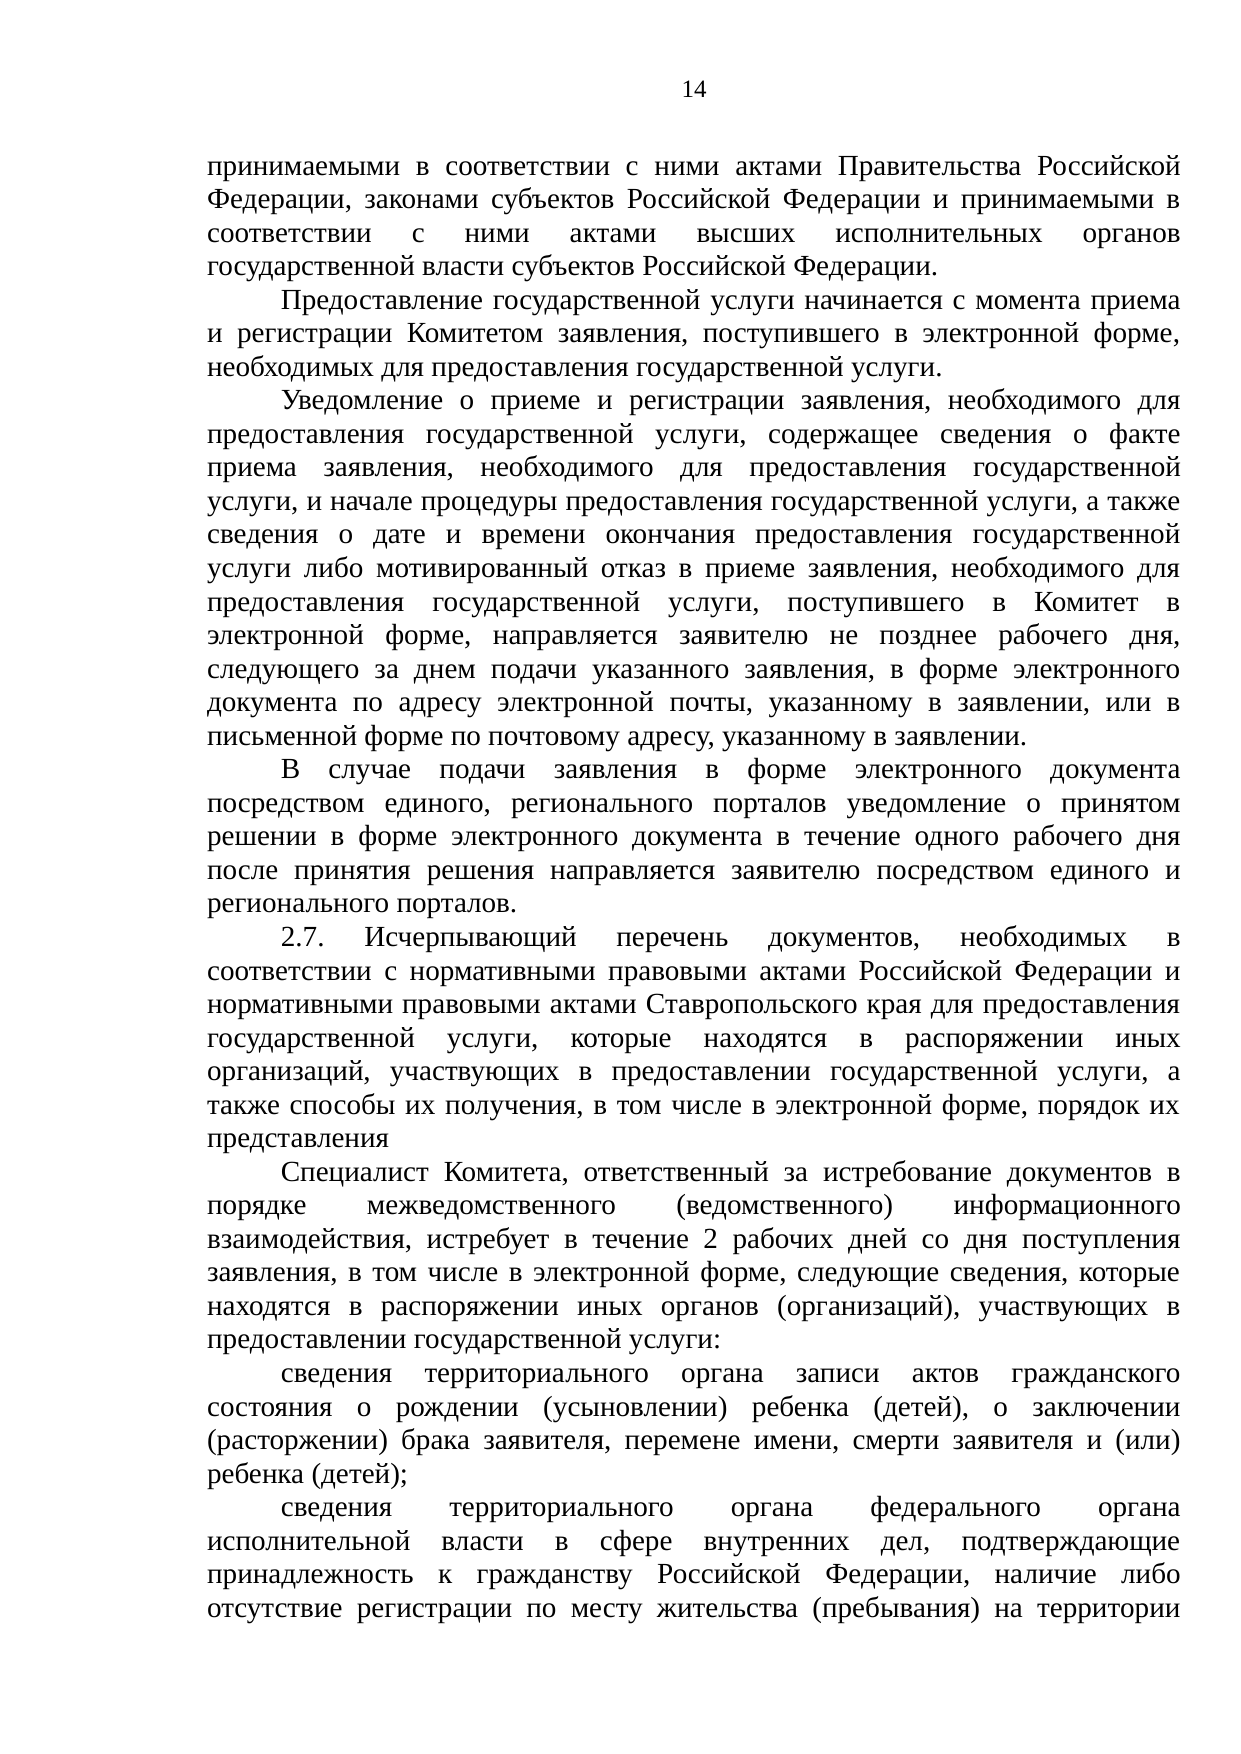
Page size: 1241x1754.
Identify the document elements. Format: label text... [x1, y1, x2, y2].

text В случае подачи заявления в форме электронного документа посредством единого, регионального порталов уведомление о принятом решении в форме электронного документа в течение одного рабочего дня после принятия решения направляется заявителю посредством единого и регионального порталов. [207, 751, 1181, 919]
text Предоставление государственной услуги начинается с момента приема и регистрации Комитетом заявления, поступившего в электронной форме, необходимых для предоставления государственной услуги. [207, 282, 1181, 382]
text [207, 148, 1181, 282]
text 2.7. Исчерпывающий перечень документов, необходимых в соответствии с нормативными правовыми актами Российской Федерации и нормативными правовыми актами Ставропольского края для предоставления государственной услуги, которые находятся в распоряжении иных организаций, участвующих в предоставлении государственной услуги, а также способы их получения, в том числе в электронной форме, порядок их представления [207, 919, 1181, 1154]
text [207, 1489, 1181, 1623]
text Специалист Комитета, ответственный за истребование документов в порядке межведомственного (ведомственного) информационного взаимодействия, истребует в течение 2 рабочих дней со дня поступления заявления, в том числе в электронной форме, следующие сведения, которые находятся в распоряжении иных органов (организаций), участвующих в предоставлении государственной услуги: [207, 1154, 1181, 1355]
text сведения территориального органа записи актов гражданского состояния о рождении (усыновлении) ребенка (детей), о заключении (расторжении) брака заявителя, перемене имени, смерти заявителя и (или) ребенка (детей); [207, 1355, 1181, 1489]
text Уведомление о приеме и регистрации заявления, необходимого для предоставления государственной услуги, содержащее сведения о факте приема заявления, необходимого для предоставления государственной услуги, и начале процедуры предоставления государственной услуги, а также сведения о дате и времени окончания предоставления государственной услуги либо мотивированный отказ в приеме заявления, необходимого для предоставления государственной услуги, поступившего в Комитет в электронной форме, направляется заявителю не позднее рабочего дня, следующего за днем подачи указанного заявления, в форме электронного документа по адресу электронной почты, указанному в заявлении, или в письменной форме по почтовому адресу, указанному в заявлении. [207, 382, 1181, 751]
